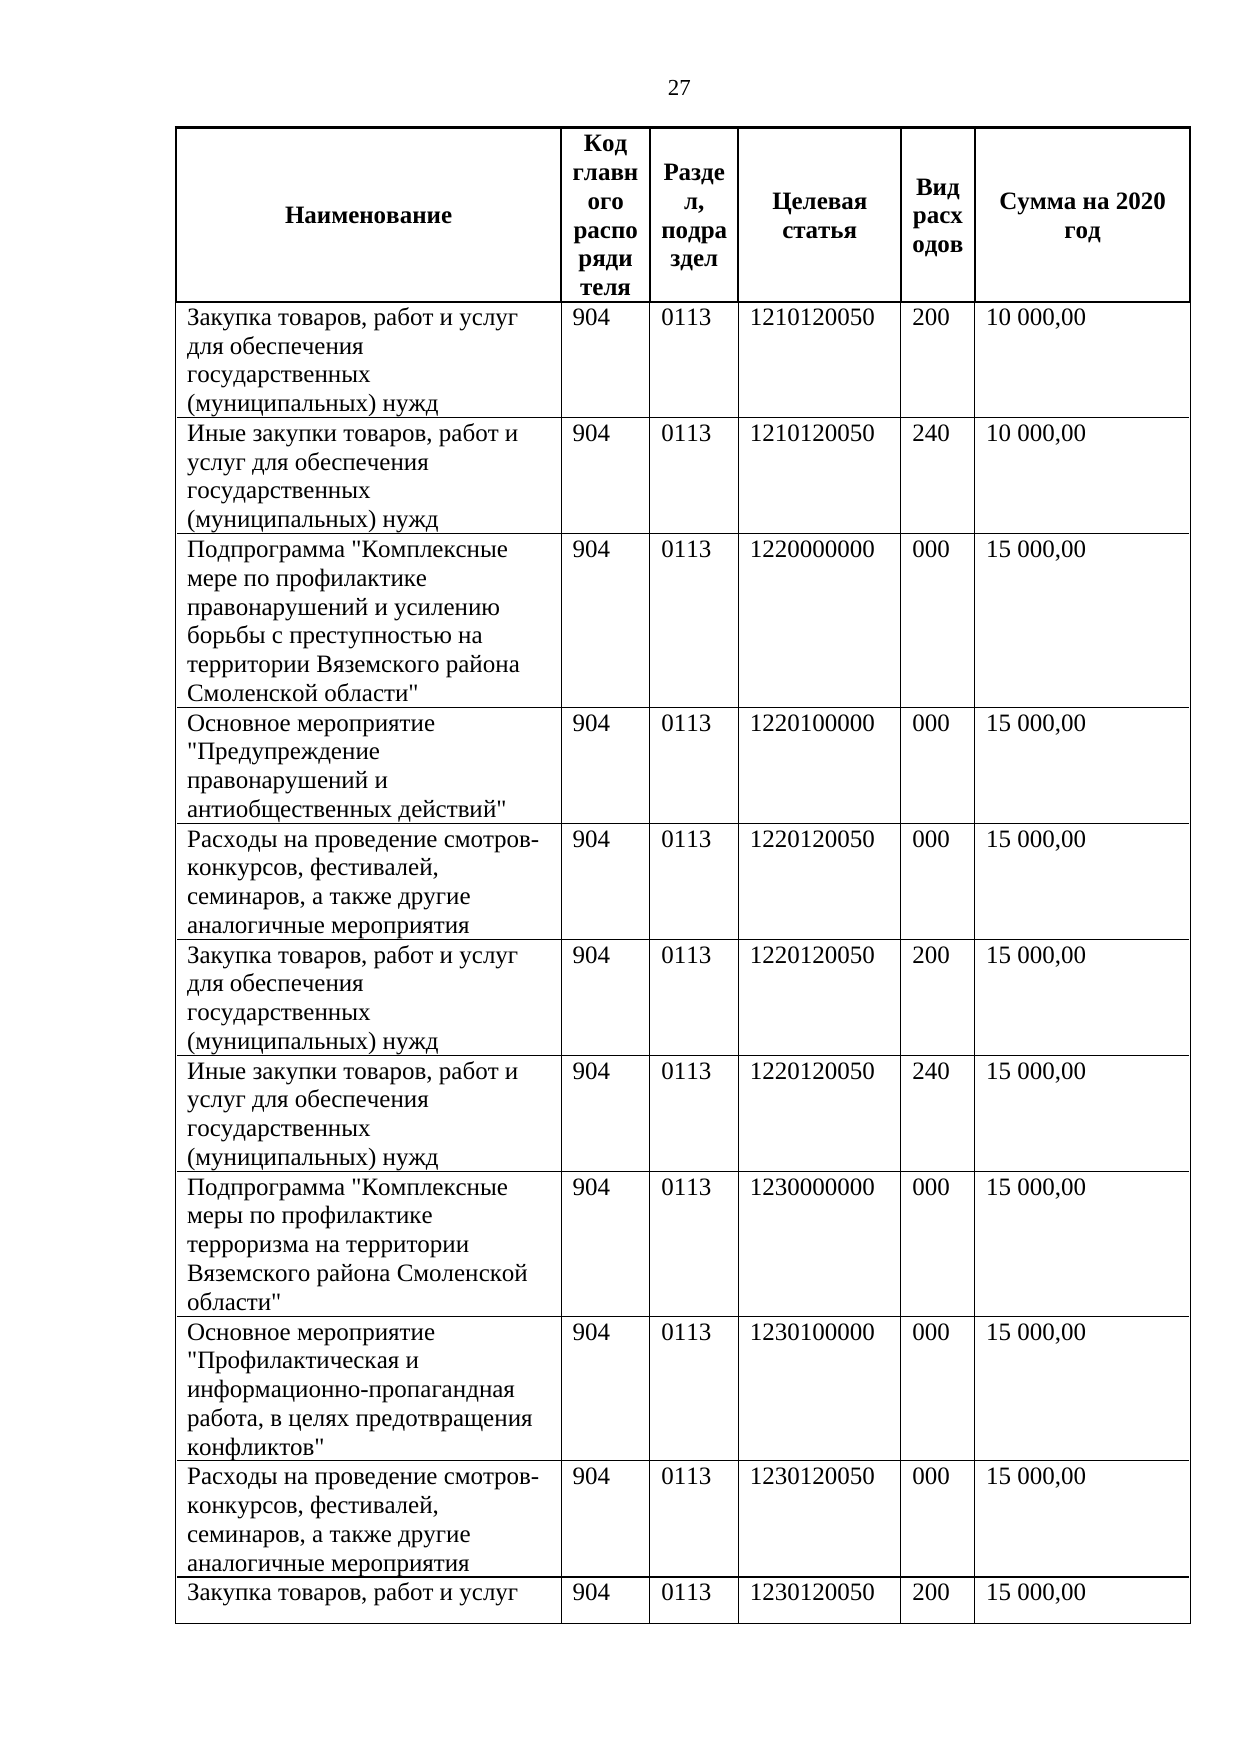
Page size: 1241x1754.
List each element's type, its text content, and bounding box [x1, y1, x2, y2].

table_cell 904 [562, 534, 649, 707]
table_cell 1220100000 [739, 708, 900, 823]
table_cell 15 000,00 [975, 1460, 1190, 1576]
table_cell 15 000,00 [975, 823, 1190, 939]
table_header Сумма на 2020 год [976, 129, 1189, 301]
table_cell Расходы на проведение смотров-конкурсов, фестивалей, семинаров, а также другие аналогичные мероприятия [176, 823, 561, 939]
table_cell 15 000,00 [975, 939, 1190, 1055]
table_cell 904 [562, 1056, 649, 1171]
table_cell 240 [901, 1056, 974, 1171]
table_cell 15 000,00 [975, 533, 1190, 707]
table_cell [176, 1576, 561, 1623]
table_cell 200 [901, 940, 974, 1055]
table_cell 1230000000 [739, 1172, 900, 1316]
table_cell Иные закупки товаров, работ и услуг для обеспечения государственных (муниципальных) нужд [176, 1055, 561, 1171]
table_cell 904 [562, 418, 649, 533]
table_cell 240 [901, 418, 974, 533]
table_cell 10 000,00 [975, 417, 1190, 533]
table_cell 1220000000 [739, 534, 900, 707]
table_cell 904 [562, 824, 649, 939]
table_cell 15 000,00 [975, 1316, 1190, 1460]
table_header Раздел, подраздел [651, 129, 737, 301]
table_cell 0113 [650, 1056, 738, 1171]
table_cell 15 000,00 [975, 1171, 1190, 1316]
table_cell 904 [562, 1578, 649, 1623]
table_cell 15 000,00 [975, 1576, 1190, 1623]
table_cell 0113 [650, 534, 738, 707]
table_cell 15 000,00 [975, 707, 1190, 823]
table_cell Закупка товаров, работ и услуг для обеспечения государственных (муниципальных) нужд [176, 303, 561, 417]
table_cell 904 [562, 1317, 649, 1460]
table_cell 1210120050 [739, 418, 900, 533]
table_cell Основное мероприятие "Предупреждение правонарушений и антиобщественных действий" [176, 707, 561, 823]
table_cell 000 [901, 534, 974, 707]
table_cell 000 [901, 824, 974, 939]
table_cell 0113 [650, 303, 738, 417]
table_header Вид расходов [902, 129, 974, 301]
table_cell Иные закупки товаров, работ и услуг для обеспечения государственных (муниципальных) нужд [176, 417, 561, 533]
table_cell 1220120050 [739, 940, 900, 1055]
table_cell 0113 [650, 824, 738, 939]
table_cell 904 [562, 1461, 649, 1576]
table_cell 1220120050 [739, 824, 900, 939]
table_cell 0113 [650, 418, 738, 533]
table_cell 000 [901, 1461, 974, 1576]
table_cell 0113 [650, 1461, 738, 1576]
table_cell 0113 [650, 1317, 738, 1460]
table_cell 904 [562, 1172, 649, 1316]
table_cell 200 [901, 1578, 974, 1623]
table_cell 1220120050 [739, 1056, 900, 1171]
table_header Целевая статья [739, 129, 900, 301]
table_cell 1230120050 [739, 1578, 900, 1623]
table_cell 0113 [650, 1578, 738, 1623]
table_header Наименование [177, 129, 560, 301]
table_cell 000 [901, 708, 974, 823]
table_cell 000 [901, 1317, 974, 1460]
table_header Код главного распорядителя [562, 129, 649, 301]
table_cell 0113 [650, 940, 738, 1055]
table_cell Расходы на проведение смотров-конкурсов, фестивалей, семинаров, а также другие аналогичные мероприятия [176, 1460, 561, 1576]
table_cell 15 000,00 [975, 1055, 1190, 1171]
table_cell Подпрограмма "Комплексные мере по профилактике правонарушений и усилению борьбы с преступностью на территории Вяземского района Смоленской области" [176, 533, 561, 707]
table_cell 904 [562, 940, 649, 1055]
table_cell 200 [901, 303, 974, 417]
table_cell Подпрограмма "Комплексные меры по профилактике терроризма на территории Вяземского района Смоленской области" [176, 1171, 561, 1316]
table_cell 1230120050 [739, 1461, 900, 1576]
table_cell 10 000,00 [975, 303, 1190, 417]
table_cell 904 [562, 303, 649, 417]
table_cell 904 [562, 708, 649, 823]
table_cell 0113 [650, 1172, 738, 1316]
table_cell 1210120050 [739, 303, 900, 417]
table_cell Закупка товаров, работ и услуг для обеспечения государственных (муниципальных) нужд [176, 939, 561, 1055]
table_cell 0113 [650, 708, 738, 823]
table_cell 1230100000 [739, 1317, 900, 1460]
table_cell Основное мероприятие "Профилактическая и информационно-пропагандная работа, в целях предотвращения конфликтов" [176, 1316, 561, 1460]
table_cell 000 [901, 1172, 974, 1316]
